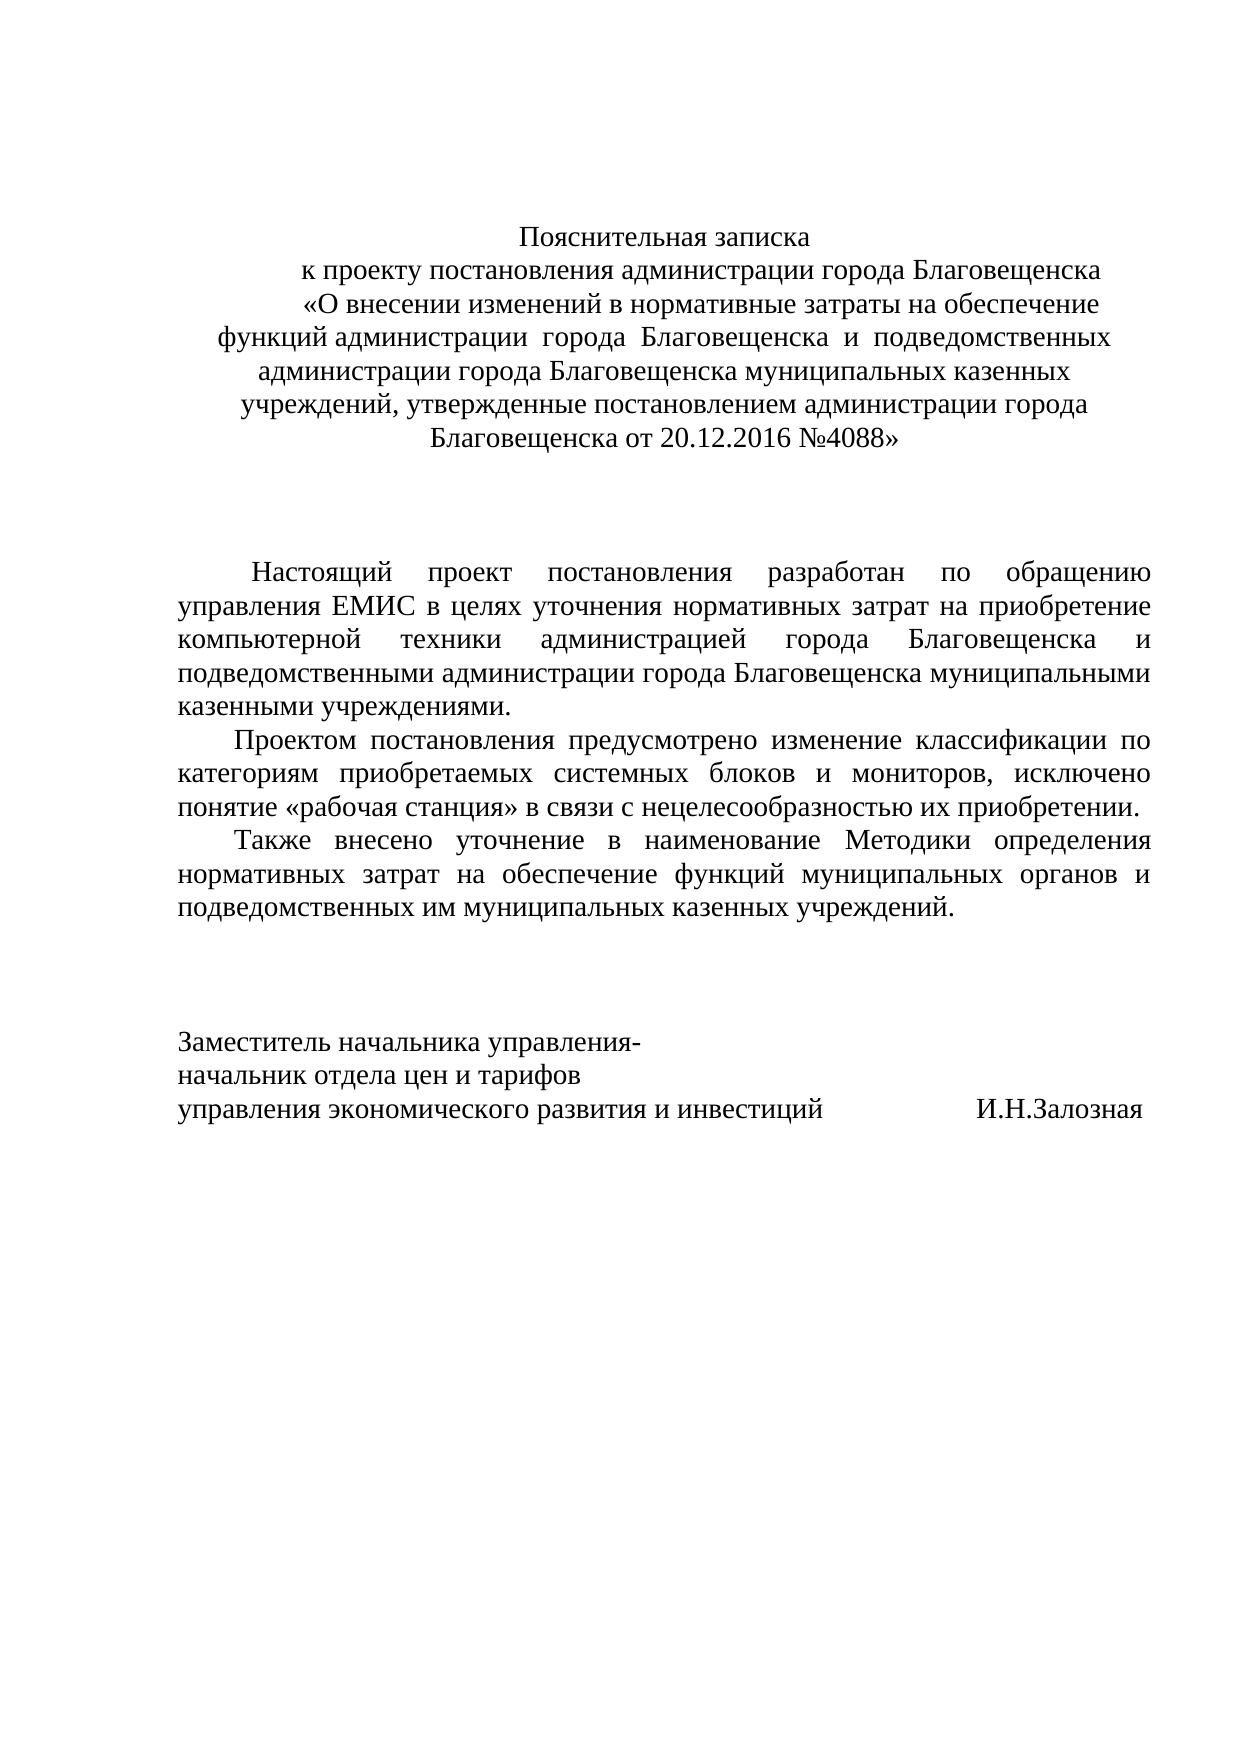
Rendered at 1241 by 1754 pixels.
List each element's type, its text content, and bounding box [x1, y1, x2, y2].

text Проектом постановления предусмотрено изменение классификации по категориям приобретаемых системных блоков и мониторов, исключено понятие «рабочая станция» в связи с нецелесообразностью их приобретении. [177, 722, 1152, 822]
text Настоящий проект постановления разработан по обращению управления ЕМИС в целях уточнения нормативных затрат на приобретение компьютерной техники администрацией города Благовещенска и подведомственными администрации города Благовещенска муниципальными казенными учреждениями. [177, 554, 1152, 722]
text Также внесено уточнение в наименование Методики определения нормативных затрат на обеспечение функций муниципальных органов и подведомственных им муниципальных казенных учреждений. [177, 822, 1152, 923]
text Заместитель начальника управления- начальник отдела цен и тарифов управления экономического развития и инвестиций И.Н.Залозная [177, 1024, 1152, 1124]
text «О внесении изменений в нормативные затраты на обеспечение функций администрации города Благовещенска и подведомственных администрации города Благовещенска муниципальных казенных учреждений, утвержденные постановлением администрации города Благовещенска от 20.12.2016 №4088» [177, 286, 1152, 453]
text Пояснительная записка [177, 219, 1152, 252]
text к проекту постановления администрации города Благовещенска [177, 252, 1152, 286]
